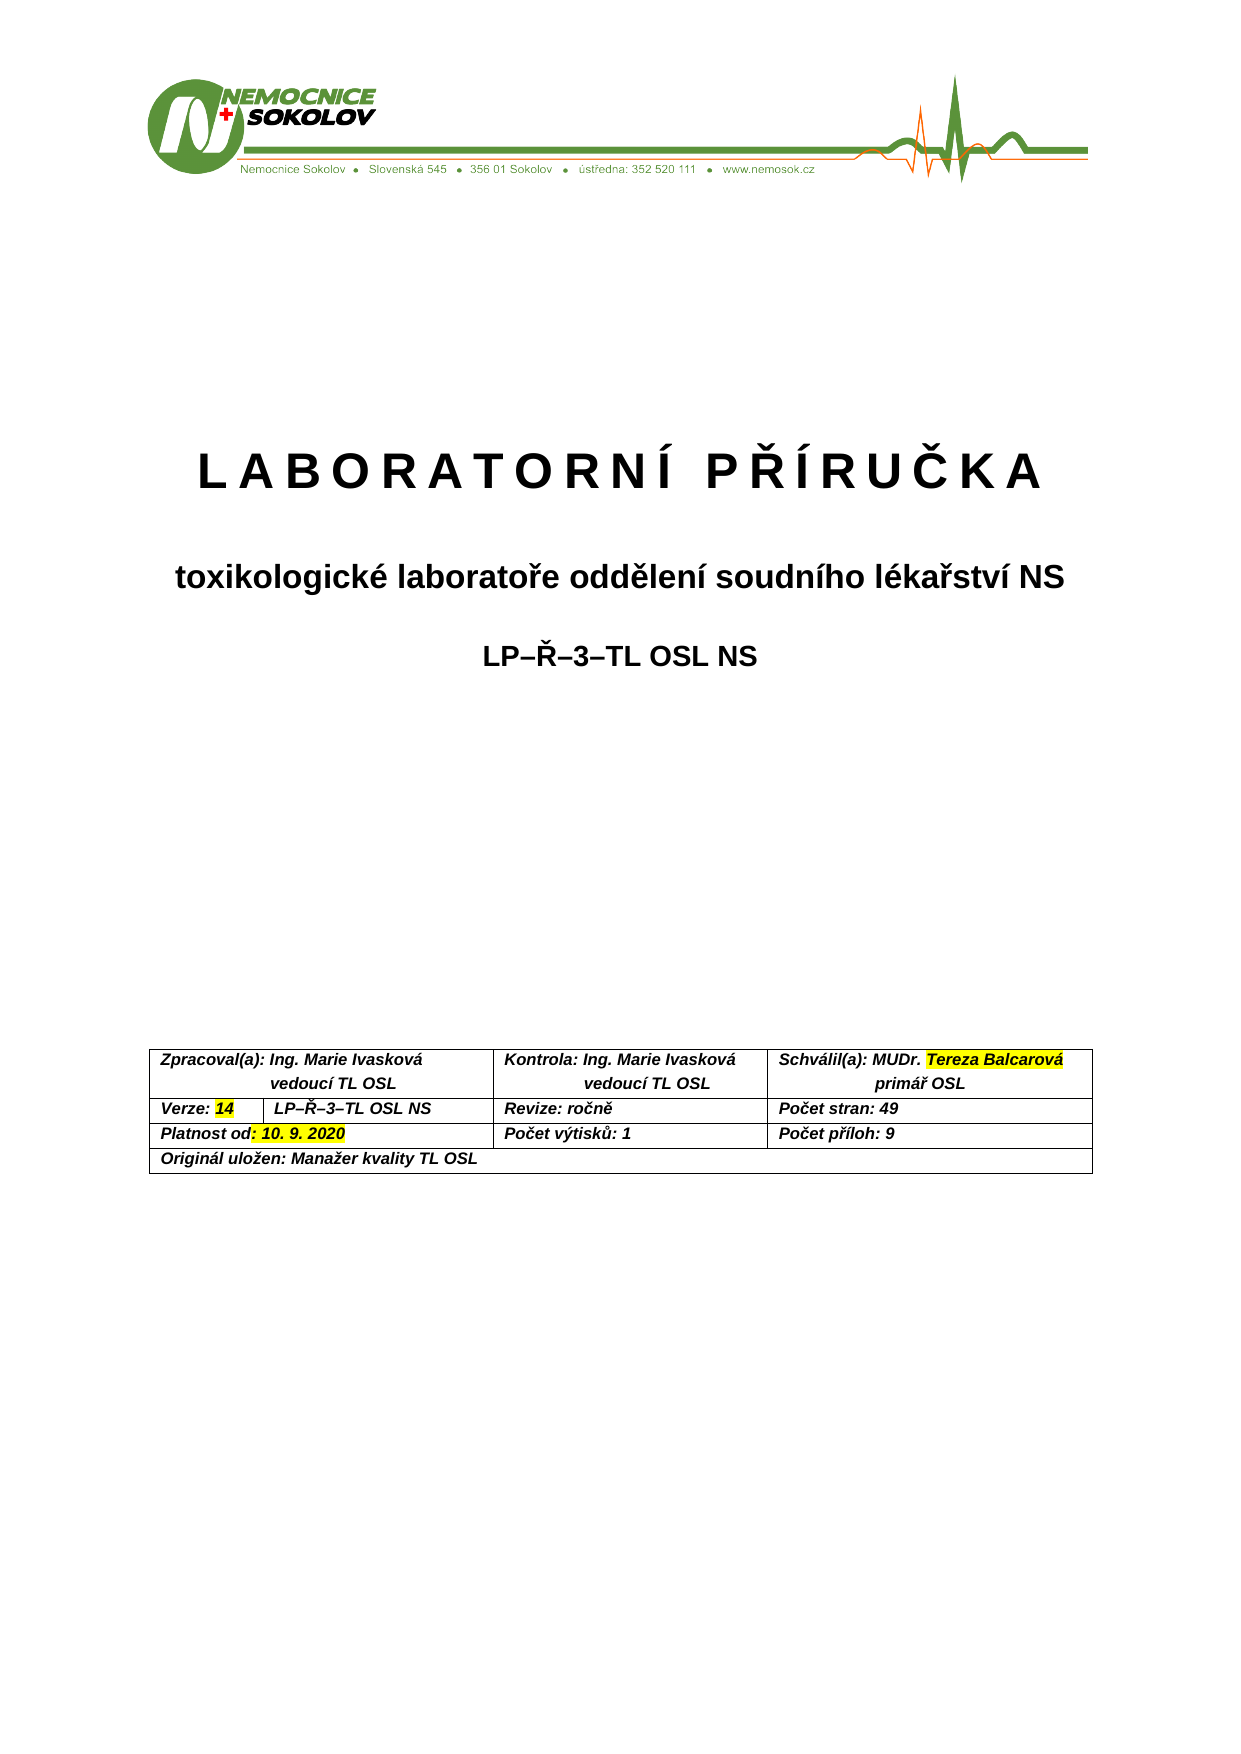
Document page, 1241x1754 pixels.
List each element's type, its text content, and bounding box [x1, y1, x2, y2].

table_cell Počet příloh: 9 [768, 1124, 1092, 1148]
text toxikologické laboratoře oddělení soudního lékařství NS [148, 558, 1092, 596]
table_cell Verze: 14 [150, 1099, 263, 1123]
table_header Zpracoval(a): Ing. Marie Ivasková vedoucí TL OSL [150, 1050, 493, 1098]
table_cell Revize: ročně [494, 1099, 767, 1123]
table_header Schválil(a): MUDr. Tereza Balcarová primář OSL [768, 1050, 1092, 1098]
table_cell Originál uložen: Manažer kvality TL OSL [150, 1149, 1092, 1173]
table_cell Počet stran: 49 [768, 1099, 1092, 1123]
text LP–Ř–3–TL OSL NS [148, 639, 1092, 673]
table_cell Počet výtisků: 1 [494, 1124, 767, 1148]
table_header Kontrola: Ing. Marie Ivasková vedoucí TL OSL [494, 1050, 767, 1098]
table_cell LP–Ř–3–TL OSL NS [264, 1099, 493, 1123]
table_cell Platnost od: 10. 9. 2020 [150, 1124, 493, 1148]
text LABORATORNÍ PŘÍRUČKA [148, 442, 1092, 499]
picture [147, 73, 1088, 184]
